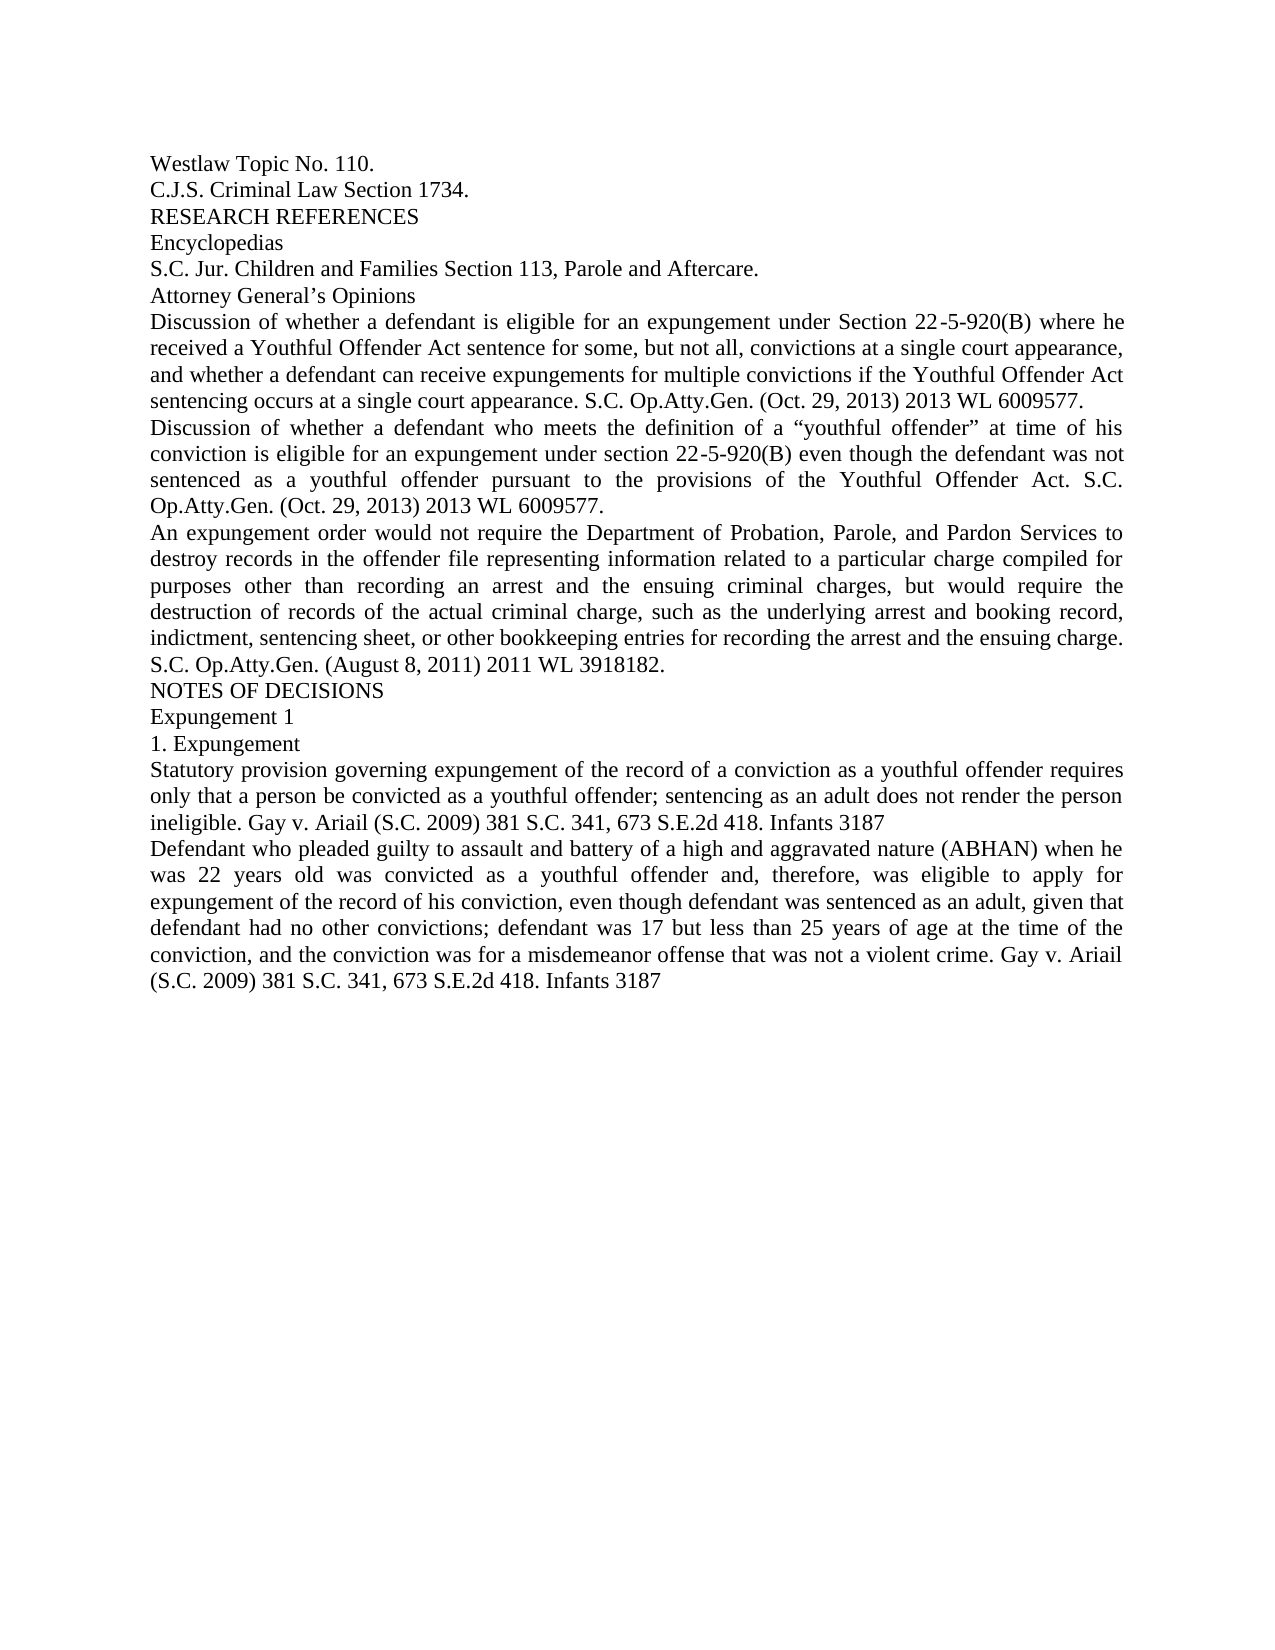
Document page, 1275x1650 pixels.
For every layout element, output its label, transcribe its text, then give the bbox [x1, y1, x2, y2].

text Discussion of whether a defendant is eligible for an expungement under Section 22-5-920(B) where he received a Youthful Offender Act sentence for some, but not all, convictions at a single court appearance, and whether a defendant can receive expungements for multiple convictions if the Youthful Offender Act sentencing occurs at a single court appearance. S.C. Op.Atty.Gen. (Oct. 29, 2013) 2013 WL 6009577. [150, 308, 1125, 413]
text Discussion of whether a defendant who meets the definition of a “youthful offender” at time of his conviction is eligible for an expungement under section 22-5-920(B) even though the defendant was not sentenced as a youthful offender pursuant to the provisions of the Youthful Offender Act. S.C. Op.Atty.Gen. (Oct. 29, 2013) 2013 WL 6009577. [150, 413, 1125, 519]
text Expungement 1 [150, 703, 1125, 730]
text An expungement order would not require the Department of Probation, Parole, and Pardon Services to destroy records in the offender file representing information related to a particular charge compiled for purposes other than recording an arrest and the ensuing criminal charges, but would require the destruction of records of the actual criminal charge, such as the underlying arrest and booking record, indictment, sentencing sheet, or other bookkeeping entries for recording the arrest and the ensuing charge. S.C. Op.Atty.Gen. (August 8, 2011) 2011 WL 3918182. [150, 519, 1125, 677]
text 1. Expungement [150, 730, 1125, 756]
text Attorney General’s Opinions [150, 282, 1125, 308]
text Defendant who pleaded guilty to assault and battery of a high and aggravated nature (ABHAN) when he was 22 years old was convicted as a youthful offender and, therefore, was eligible to apply for expungement of the record of his conviction, even though defendant was sentenced as an adult, given that defendant had no other convictions; defendant was 17 but less than 25 years of age at the time of the conviction, and the conviction was for a misdemeanor offense that was not a violent crime. Gay v. Ariail (S.C. 2009) 381 S.C. 341, 673 S.E.2d 418. Infants 3187 [150, 835, 1125, 993]
text C.J.S. Criminal Law Section 1734. [150, 176, 1125, 203]
text NOTES OF DECISIONS [150, 677, 1125, 703]
text RESEARCH REFERENCES [150, 203, 1125, 229]
text Statutory provision governing expungement of the record of a conviction as a youthful offender requires only that a person be convicted as a youthful offender; sentencing as an adult does not render the person ineligible. Gay v. Ariail (S.C. 2009) 381 S.C. 341, 673 S.E.2d 418. Infants 3187 [150, 756, 1125, 835]
text Encyclopedias [150, 229, 1125, 255]
text S.C. Jur. Children and Families Section 113, Parole and Aftercare. [150, 255, 1125, 282]
text Westlaw Topic No. 110. [150, 150, 1125, 176]
